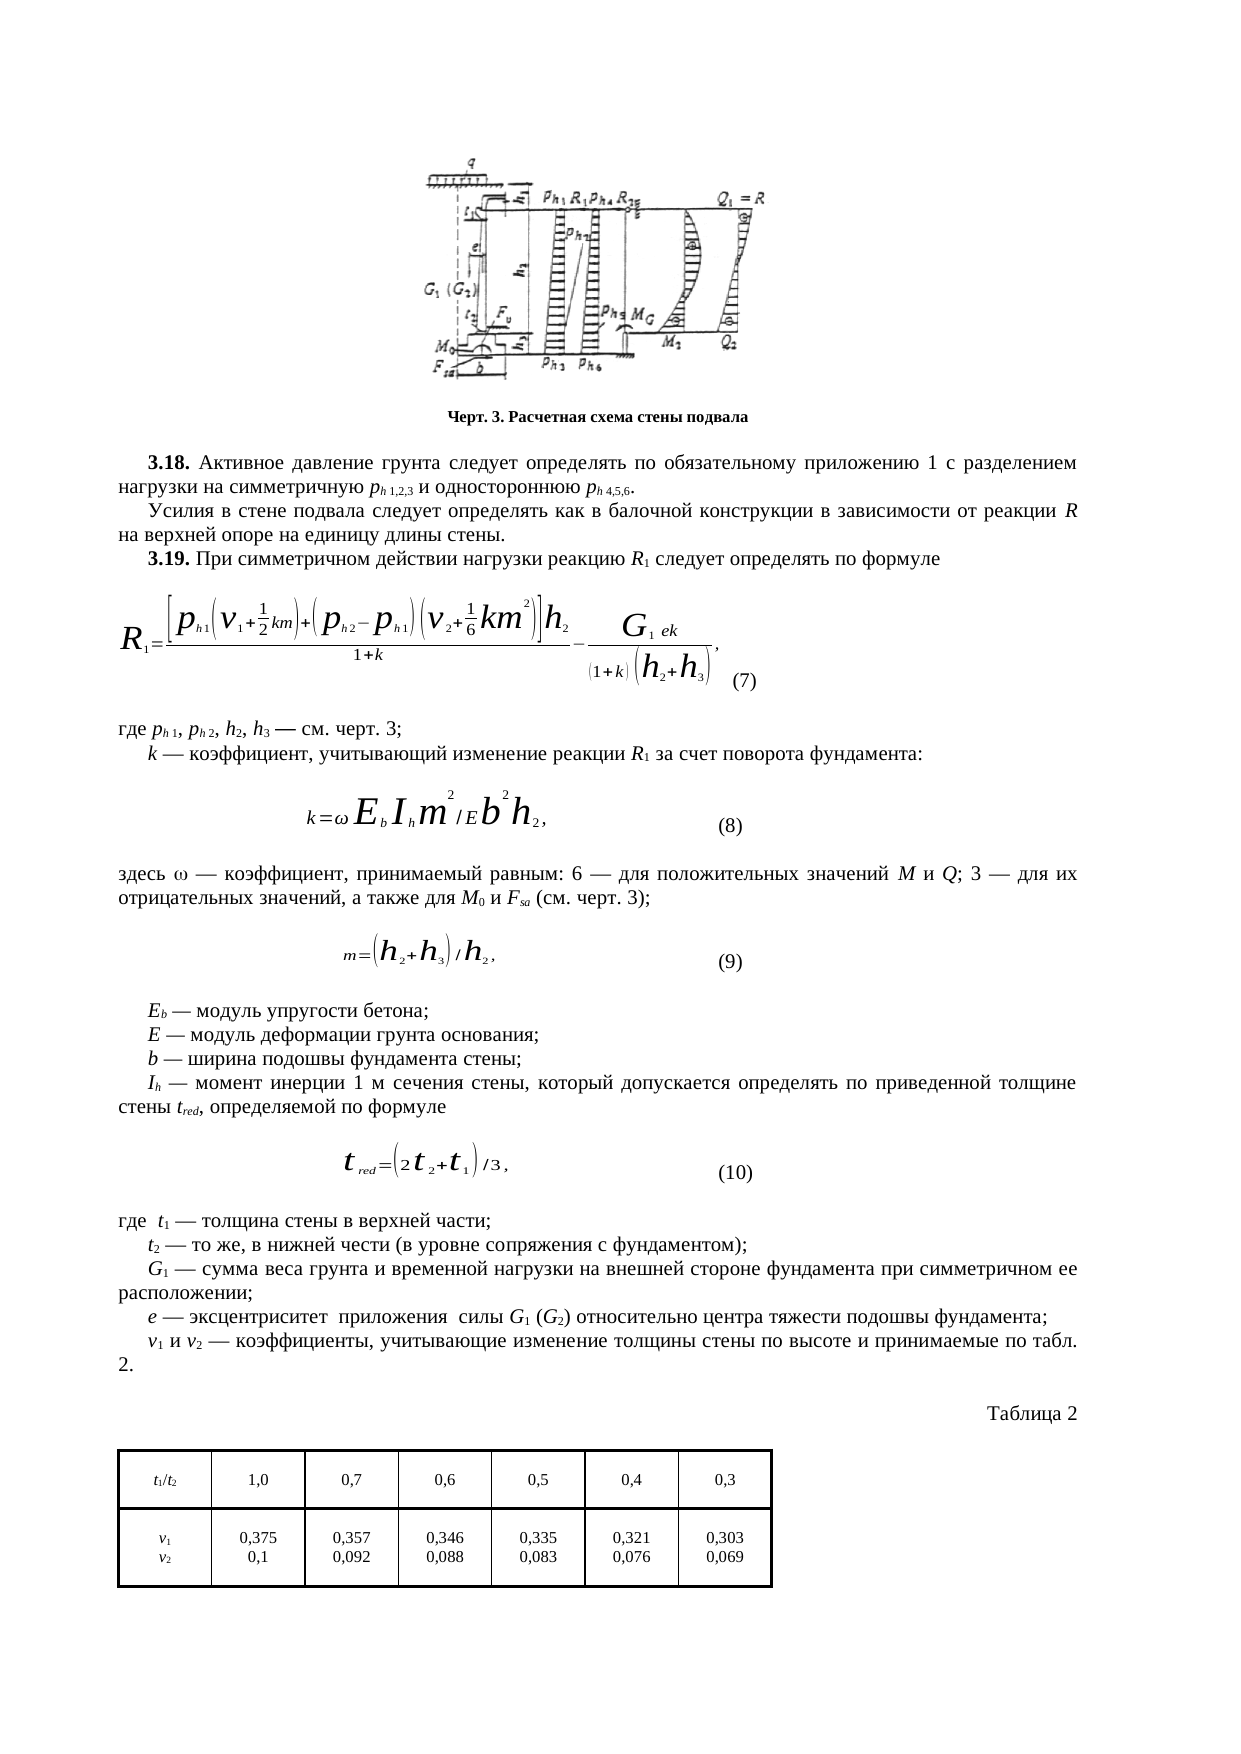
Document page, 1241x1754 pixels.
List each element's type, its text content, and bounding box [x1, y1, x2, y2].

table_cell 0,346 [399, 1510, 491, 1547]
table_header 0,7 [306, 1452, 398, 1507]
table_header 0,5 [492, 1452, 584, 1507]
text (7) [118, 594, 1078, 692]
table_cell v1 [120, 1510, 211, 1547]
table_cell 0,303 [679, 1510, 770, 1547]
text 3.19. При симметричном действии нагрузки реакцию R1 следует определять по формуле [118, 546, 1078, 570]
table_header 0,3 [679, 1452, 770, 1507]
table_cell 0,092 [306, 1548, 398, 1584]
text Е — модуль деформации грунта основания; [118, 1022, 1078, 1046]
text здесь — коэффициент, принимаемый равным: 6 — для положительных значений М и Q; 3 — для их отрицательных значений, а также для М0 и Fsa (см. черт. 3); [118, 861, 1078, 909]
table_cell 0,083 [492, 1548, 584, 1584]
table_header t1/t2 [120, 1452, 211, 1507]
text Усилия в стене подвала следует определять как в балочной конструкции в зависимости от реакции R на верхней опоре на единицу длины стены. [118, 498, 1078, 546]
text (8) [193, 788, 1078, 837]
table_cell 0,088 [399, 1548, 491, 1584]
text (10) [268, 1142, 1078, 1184]
text где ph 1, ph 2, h2, h3 см. черт. 3; [118, 716, 1078, 740]
text t2 — то же, в нижней чести (в уровне сопряжения с фундаментом); [118, 1232, 1078, 1256]
table_cell v2 [120, 1548, 211, 1584]
text k — коэффициент, учитывающий изменение реакции R1 за счет поворота фундамента: [118, 740, 1078, 764]
text Ih — момент инерции 1 м сечения стены, который допускается определять по приведенной толщине стены tred, определяемой по формуле [118, 1070, 1078, 1118]
text Таблица 2 [118, 1400, 1078, 1424]
text Еb — модуль упругости бетона; [118, 997, 1078, 1022]
text где t1 — толщина стены в верхней части; [118, 1208, 1078, 1232]
table_header 1,0 [212, 1452, 304, 1507]
table_cell 0,321 [586, 1510, 678, 1547]
table_cell 0,076 [586, 1548, 678, 1584]
table_cell 0,335 [492, 1510, 584, 1547]
table_header 0,6 [399, 1452, 491, 1507]
text b — ширина подошвы фундамента стены; [118, 1046, 1078, 1070]
table_cell 0,069 [679, 1548, 770, 1584]
text G1 — сумма веса грунта и временной нагрузки на внешней стороне фундамента при симметричном ее расположении; [118, 1256, 1078, 1304]
table_cell 0,1 [212, 1548, 304, 1584]
picture [419, 149, 777, 383]
text (9) [268, 933, 1078, 973]
table_cell 0,357 [306, 1510, 398, 1547]
table_cell 0,375 [212, 1510, 304, 1547]
text е — эксцентриситет приложения силы G1 (G2) относительно центра тяжести подошвы фундамента; [118, 1304, 1078, 1328]
table_header 0,4 [586, 1452, 678, 1507]
text v1 и v2 — коэффициенты, учитывающие изменение толщины стены по высоте и принимаемые по табл. 2. [118, 1328, 1078, 1376]
text Черт. 3. Расчетная схема стены подвала [118, 407, 1078, 426]
text 3.18. Активное давление грунта следует определять по обязательному приложению 1 с разделением нагрузки на симметричную ph 1,2,3 и одностороннюю ph 4,5,6. [118, 449, 1078, 498]
